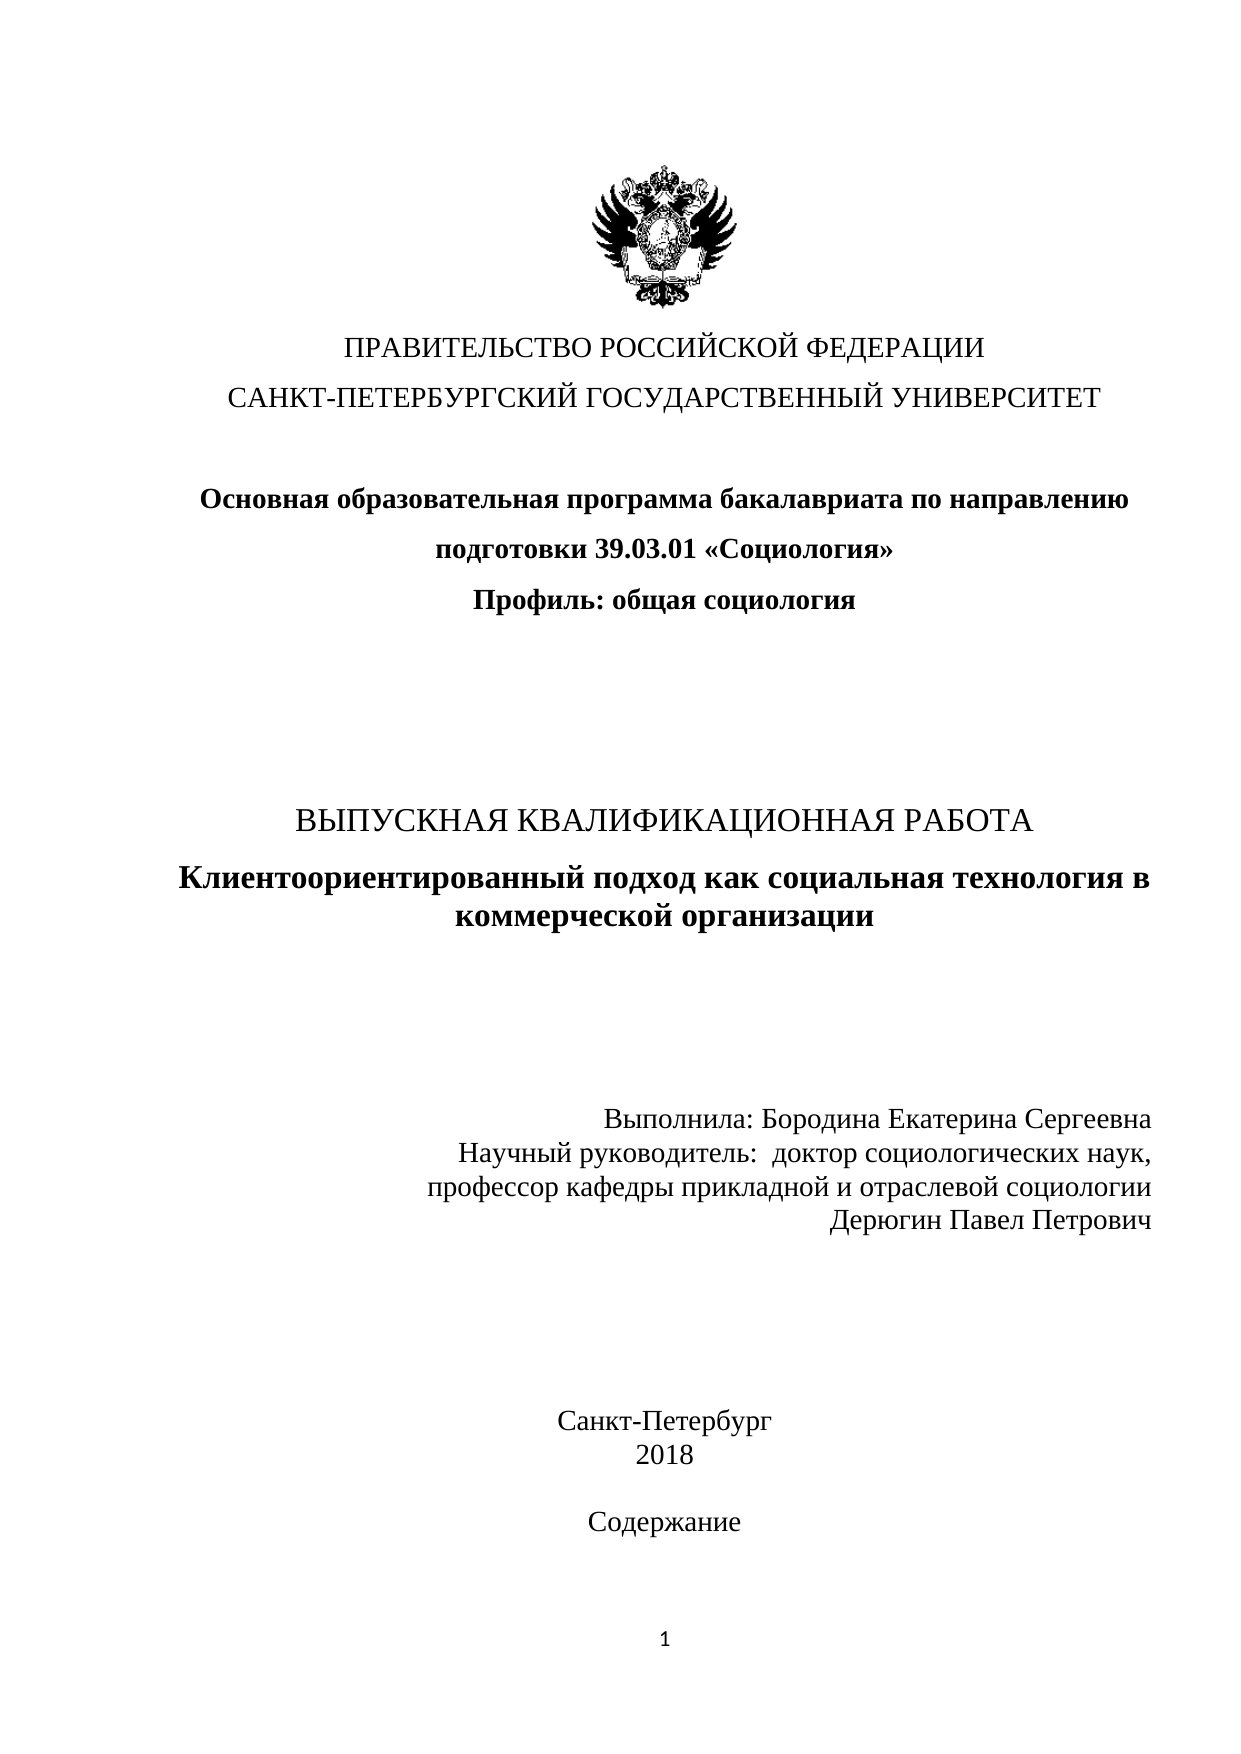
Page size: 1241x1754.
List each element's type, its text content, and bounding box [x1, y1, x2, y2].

text Научный руководитель: доктор социологических наук, [177, 1135, 1152, 1169]
text Основная образовательная программа бакалавриата по направлению подготовки 39.03.01 «Социология» [177, 481, 1152, 565]
text ВЫПУСКНАЯ КВАЛИФИКАЦИОННАЯ РАБОТА [177, 800, 1152, 838]
text Содержание [177, 1504, 1152, 1538]
text профессор кафедры прикладной и отраслевой социологии [177, 1169, 1152, 1202]
text САНКТ-ПЕТЕРБУРГСКИЙ ГОСУДАРСТВЕННЫЙ УНИВЕРСИТЕТ [177, 381, 1152, 414]
text Дерюгин Павел Петрович [177, 1202, 1152, 1236]
text Профиль: общая социология [177, 582, 1152, 615]
text ПРАВИТЕЛЬСТВО РОССИЙСКОЙ ФЕДЕРАЦИИ [177, 330, 1152, 364]
text 2018 [177, 1437, 1152, 1471]
picture [589, 162, 739, 312]
text Клиентоориентированный подход как социальная технология в коммерческой организации [177, 857, 1152, 934]
text Санкт-Петербург [177, 1403, 1152, 1437]
text Выполнила: Бородина Екатерина Сергеевна [177, 1102, 1152, 1135]
